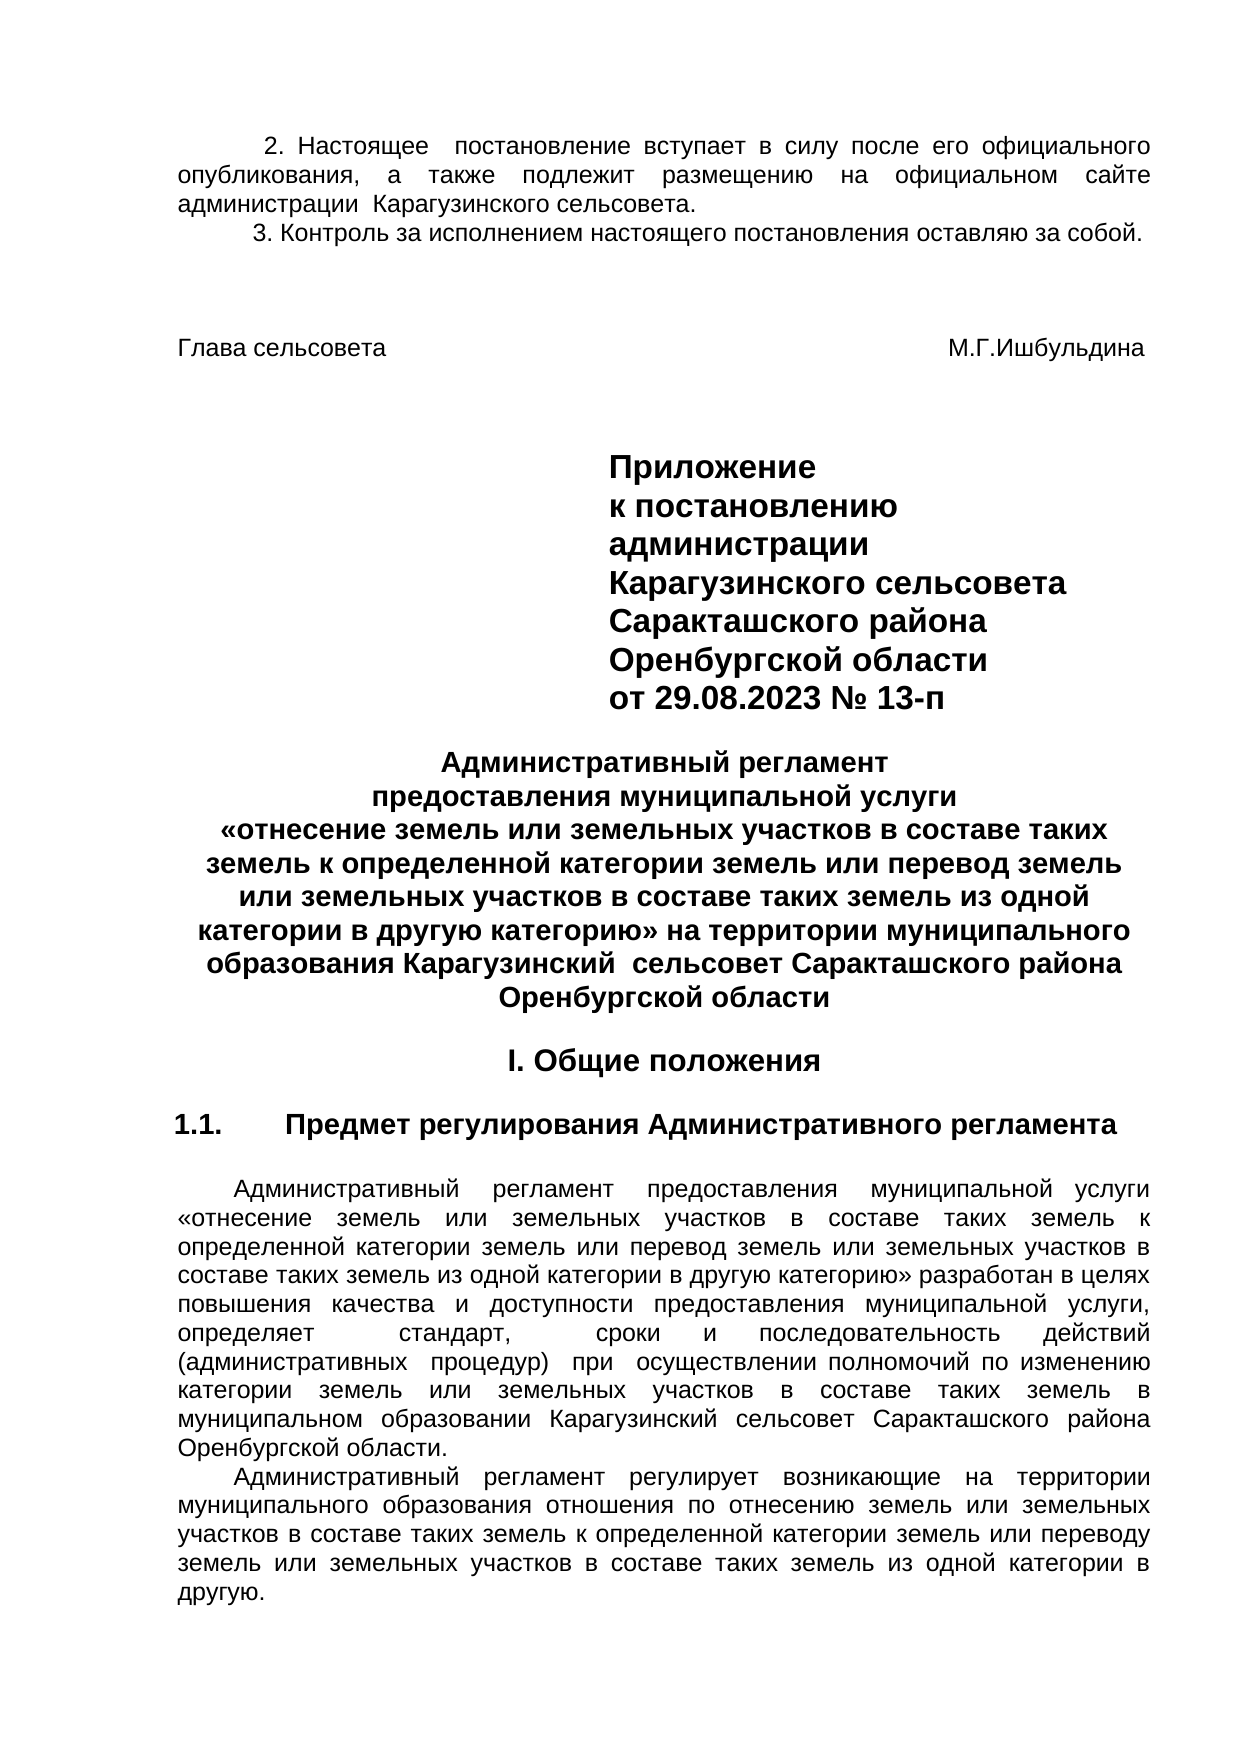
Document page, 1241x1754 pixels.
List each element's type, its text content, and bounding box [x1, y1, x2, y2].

text Оренбургской области [177, 980, 1152, 1014]
text Карагузинского сельсовета [608, 563, 1152, 601]
text Саракташского района [608, 601, 1152, 640]
text от 29.08.2023 № 13-п [608, 678, 1152, 717]
text 3. Контроль за исполнением настоящего постановления оставляю за собой. [177, 217, 1152, 246]
text «отнесение земель или земельных участков в составе таких земель к определенной категории земель или перевод земель или земельных участков в составе таких земель из одной категории в другую категорию» на территории муниципального образования Карагузинский сельсовет Саракташского района [177, 812, 1152, 980]
text Приложение [608, 447, 1152, 486]
text предоставления муниципальной услуги [177, 779, 1152, 812]
text 2. Настоящее постановление вступает в силу после его официального опубликования, а также подлежит размещению на официальном сайте администрации Карагузинского сельсовета. [177, 131, 1152, 217]
list Предмет регулирования Административного регламента [140, 1107, 1152, 1141]
text Административный регламент предоставления муниципальной услуги «отнесение земель или земельных участков в составе таких земель к определенной категории земель или перевод земель или земельных участков в составе таких земель из одной категории в другую категорию» разработан в целях повышения качества и доступности предоставления муниципальной услуги, определяет стандарт, сроки и последовательность действий (административных процедур) при осуществлении полномочий по изменению категории земель или земельных участков в составе таких земель в муниципальном образовании Карагузинский сельсовет Саракташского района Оренбургской области. [177, 1174, 1152, 1462]
text Административный регламент [177, 745, 1152, 779]
text Глава сельсовета М.Г.Ишбульдина [177, 332, 1152, 361]
text Оренбургской области [608, 640, 1152, 678]
text I. Общие положения [177, 1042, 1152, 1078]
text к постановлению администрации [608, 486, 1152, 563]
text Административный регламент регулирует возникающие на территории муниципального образования отношения по отнесению земель или земельных участков в составе таких земель к определенной категории земель или переводу земель или земельных участков в составе таких земель из одной категории в другую. [177, 1462, 1152, 1605]
